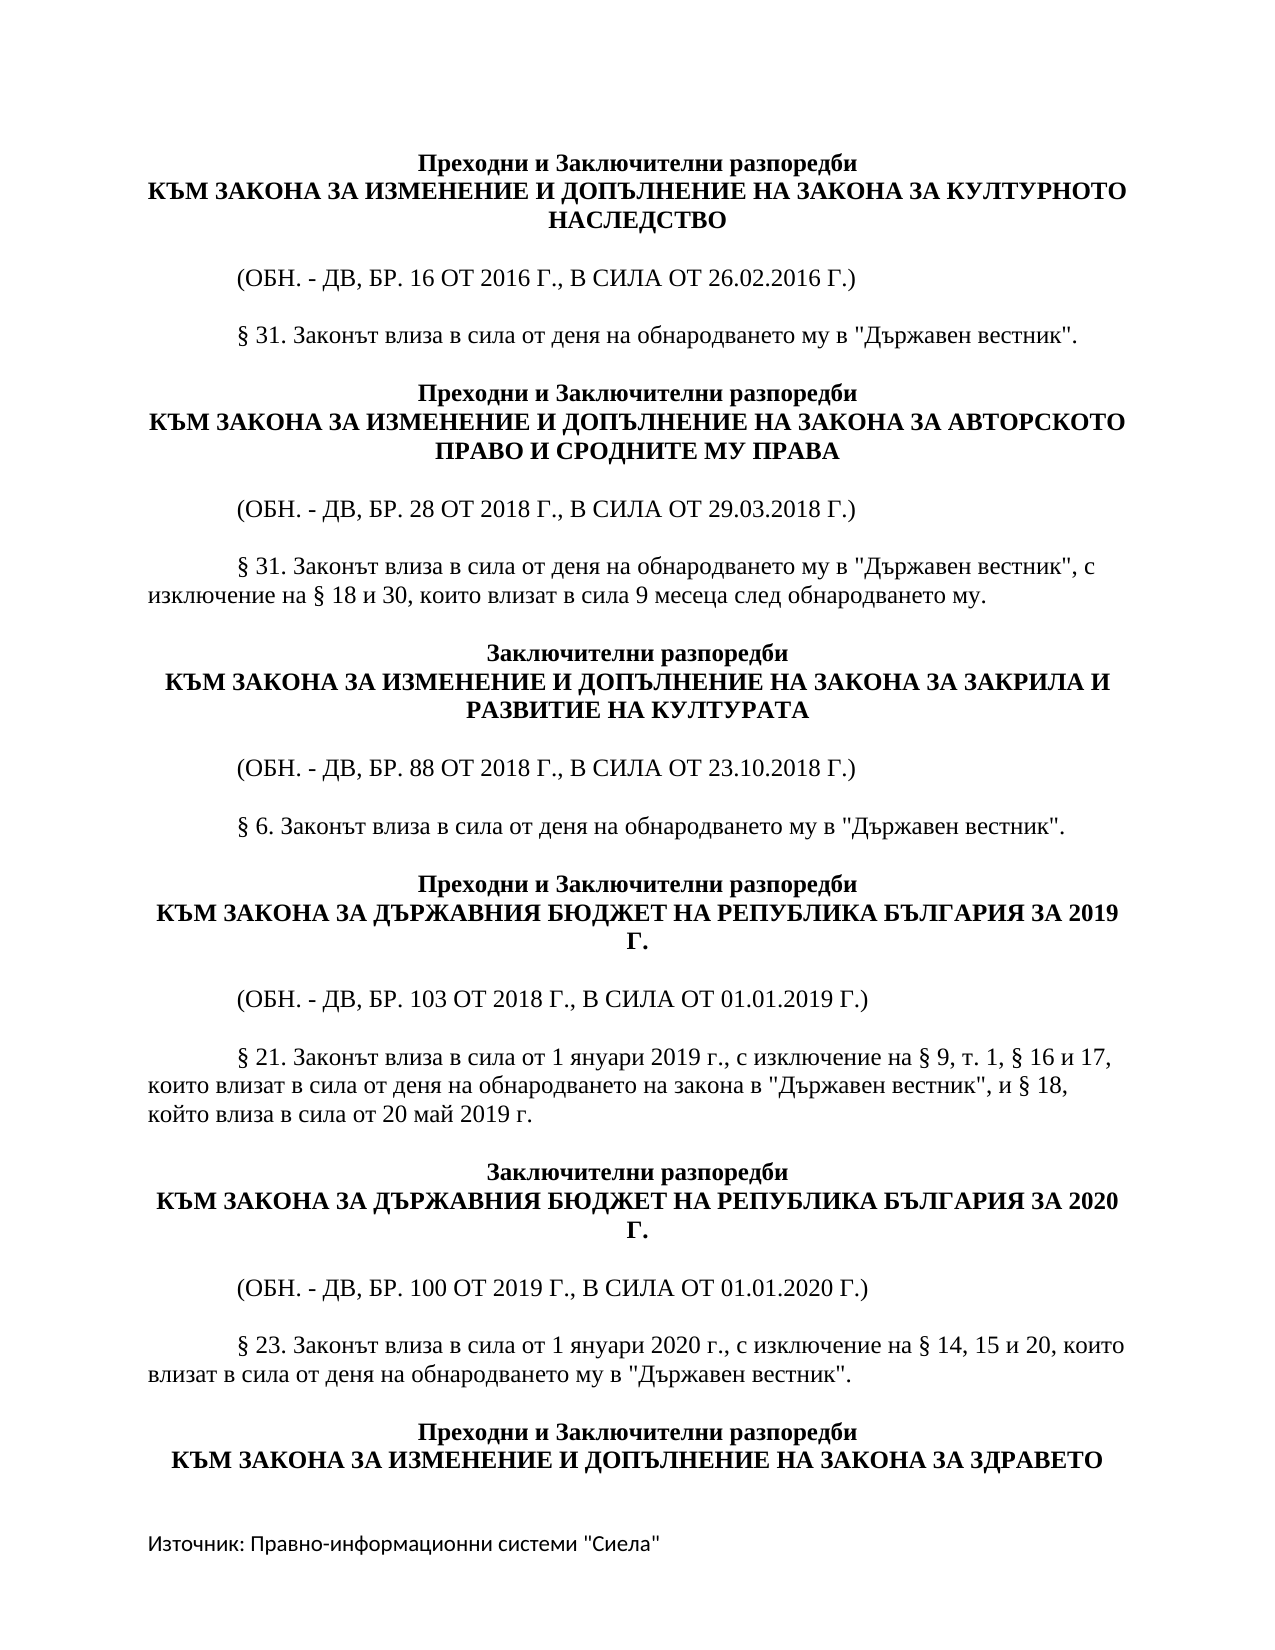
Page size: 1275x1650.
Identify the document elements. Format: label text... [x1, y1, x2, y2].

text § 6. Законът влиза в сила от деня на обнародването му в "Държавен вестник". [148, 811, 1127, 840]
text § 31. Законът влиза в сила от деня на обнародването му в "Държавен вестник". [148, 321, 1127, 349]
text Заключителни разпоредби КЪМ ЗАКОНА ЗА ДЪРЖАВНИЯ БЮДЖЕТ НА РЕПУБЛИКА БЪЛГАРИЯ ЗА 2020 Г. [148, 1157, 1127, 1243]
text Преходни и Заключителни разпоредби КЪМ ЗАКОНА ЗА ИЗМЕНЕНИЕ И ДОПЪЛНЕНИЕ НА ЗАКОНА ЗА ЗДРАВЕТО [148, 1417, 1127, 1474]
text (ОБН. - ДВ, БР. 88 ОТ 2018 Г., В СИЛА ОТ 23.10.2018 Г.) [148, 753, 1127, 782]
text (ОБН. - ДВ, БР. 103 ОТ 2018 Г., В СИЛА ОТ 01.01.2019 Г.) [148, 984, 1127, 1013]
text Преходни и Заключителни разпоредби КЪМ ЗАКОНА ЗА ДЪРЖАВНИЯ БЮДЖЕТ НА РЕПУБЛИКА БЪЛГАРИЯ ЗА 2019 Г. [148, 869, 1127, 955]
text § 31. Законът влиза в сила от деня на обнародването му в "Държавен вестник", с изключение на § 18 и 30, които влизат в сила 9 месеца след обнародването му. [148, 551, 1127, 609]
text § 21. Законът влиза в сила от 1 януари 2019 г., с изключение на § 9, т. 1, § 16 и 17, които влизат в сила от деня на обнародването на закона в "Държавен вестник", и § 18, който влиза в сила от 20 май 2019 г. [148, 1042, 1127, 1128]
text Преходни и Заключителни разпоредби КЪМ ЗАКОНА ЗА ИЗМЕНЕНИЕ И ДОПЪЛНЕНИЕ НА ЗАКОНА ЗА АВТОРСКОТО ПРАВО И СРОДНИТЕ МУ ПРАВА [148, 378, 1127, 465]
text (ОБН. - ДВ, БР. 16 ОТ 2016 Г., В СИЛА ОТ 26.02.2016 Г.) [148, 263, 1127, 292]
text § 23. Законът влиза в сила от 1 януари 2020 г., с изключение на § 14, 15 и 20, които влизат в сила от деня на обнародването му в "Държавен вестник". [148, 1330, 1127, 1388]
text Заключителни разпоредби КЪМ ЗАКОНА ЗА ИЗМЕНЕНИЕ И ДОПЪЛНЕНИЕ НА ЗАКОНА ЗА ЗАКРИЛА И РАЗВИТИЕ НА КУЛТУРАТА [148, 638, 1127, 724]
text (ОБН. - ДВ, БР. 28 ОТ 2018 Г., В СИЛА ОТ 29.03.2018 Г.) [148, 494, 1127, 523]
text (ОБН. - ДВ, БР. 100 ОТ 2019 Г., В СИЛА ОТ 01.01.2020 Г.) [148, 1273, 1127, 1301]
text Преходни и Заключителни разпоредби КЪМ ЗАКОНА ЗА ИЗМЕНЕНИЕ И ДОПЪЛНЕНИЕ НА ЗАКОНА ЗА КУЛТУРНОТО НАСЛЕДСТВО [148, 148, 1127, 234]
